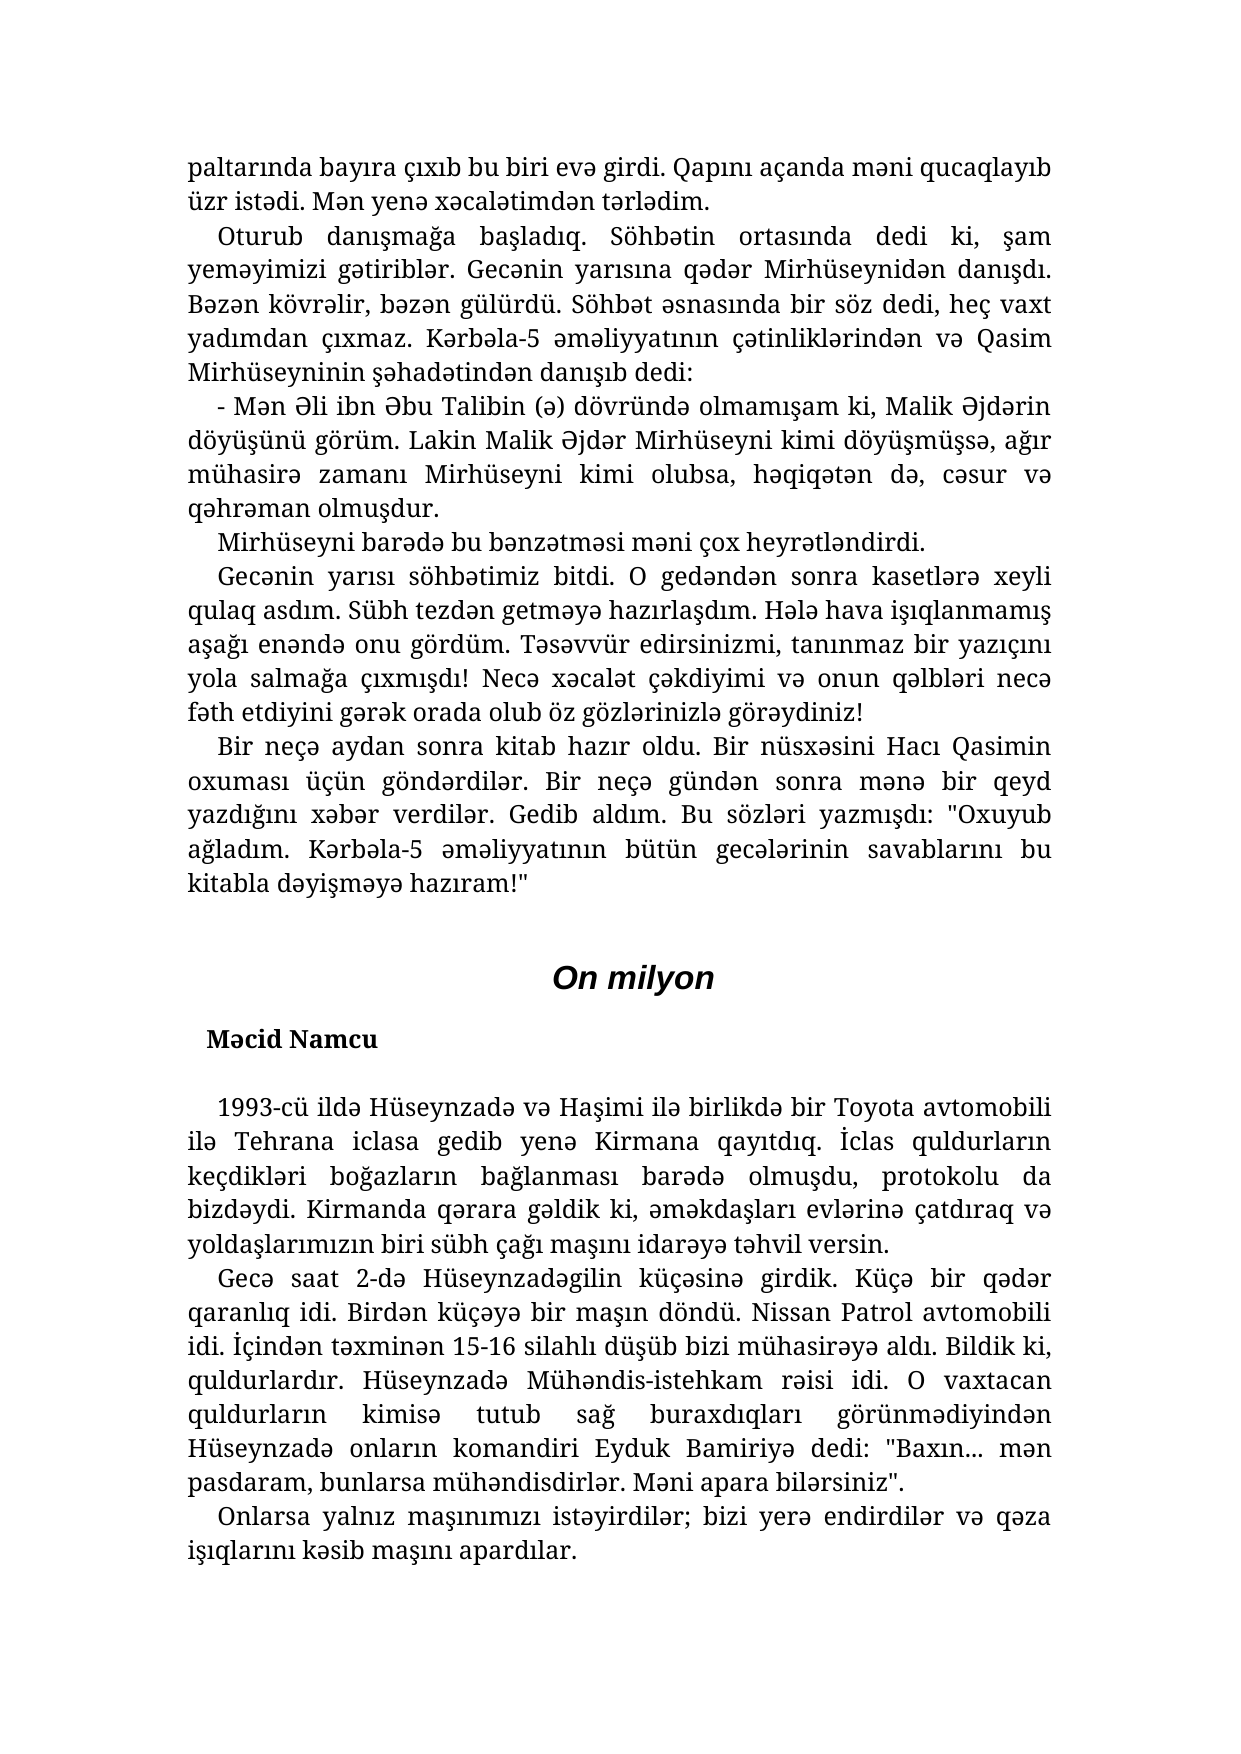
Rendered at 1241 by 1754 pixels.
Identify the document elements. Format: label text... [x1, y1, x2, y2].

text Onlarsa yalnız maşınımızı istəyirdilər; bizi yerə endirdilər və qəza işıqlarını kəsib maşını apardılar. [187, 1499, 1053, 1567]
text Bir neçə aydan sonra kitab hazır oldu. Bir nüsxəsini Hacı Qasimin oxuması üçün göndərdilər. Bir neçə gündən sonra mənə bir qeyd yazdığını xəbər verdilər. Gedib aldım. Bu sözləri yazmışdı: "Oxuyub ağladım. Kərbəla-5 əməliyyatının bütün gecələrinin savablarını bu kitabla dəyişməyə hazıram!" [187, 729, 1053, 899]
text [187, 150, 1053, 218]
text Oturub danışmağa başladıq. Söhbətin ortasında dedi ki, şam yeməyimizi gətiriblər. Gecənin yarısına qədər Mirhüseynidən danışdı. Bəzən kövrəlir, bəzən gülürdü. Söhbət əsnasında bir söz dedi, heç vaxt yadımdan çıxmaz. Kərbəla-5 əməliyyatının çətinliklərindən və Qasim Mirhüseyninin şəhadətindən danışıb dedi: [187, 218, 1053, 388]
text Məcid Namcu [187, 1022, 1053, 1056]
text - Mən Əli ibn Əbu Talibin (ə) dövründə olmamışam ki, Malik Əjdərin döyüşünü görüm. Lakin Malik Əjdər Mirhüseyni kimi döyüşmüşsə, ağır mühasirə zamanı Mirhüseyni kimi olubsa, həqiqətən də, cəsur və qəhrəman olmuşdur. [187, 388, 1053, 525]
text Mirhüseyni barədə bu bənzətməsi məni çox heyrətləndirdi. [187, 525, 1053, 559]
text 1993-cü ildə Hüseynzadə və Haşimi ilə birlikdə bir Toyota avtomobili ilə Tehrana iclasa gedib yenə Kirmana qayıtdıq. İclas quldurların keçdikləri boğazların bağlanması barədə olmuşdu, protokolu da bizdəydi. Kirmanda qərara gəldik ki, əməkdaşları evlərinə çatdıraq və yoldaşlarımızın biri sübh çağı maşını idarəyə təhvil versin. [187, 1090, 1053, 1260]
subtitle On milyon [187, 958, 1053, 997]
text Gecənin yarısı söhbətimiz bitdi. O gedəndən sonra kasetlərə xeyli qulaq asdım. Sübh tezdən getməyə hazırlaşdım. Hələ hava işıqlanmamış aşağı enəndə onu gördüm. Təsəvvür edirsinizmi, tanınmaz bir yazıçını yola salmağa çıxmışdı! Necə xəcalət çəkdiyimi və onun qəlbləri necə fəth etdiyini gərək orada olub öz gözlərinizlə görəydiniz! [187, 559, 1053, 729]
text Gecə saat 2-də Hüseynzadəgilin küçəsinə girdik. Küçə bir qədər qaranlıq idi. Birdən küçəyə bir maşın döndü. Nissan Patrol avtomobili idi. İçindən təxminən 15-16 silahlı düşüb bizi mühasirəyə aldı. Bildik ki, quldurlardır. Hüseynzadə Mühəndis-istehkam rəisi idi. O vaxtacan quldurların kimisə tutub sağ buraxdıqları görünmədiyindən Hüseynzadə onların komandiri Eyduk Bamiriyə dedi: "Baxın... mən pasdaram, bunlarsa mühəndisdirlər. Məni apara bilərsiniz". [187, 1260, 1053, 1499]
